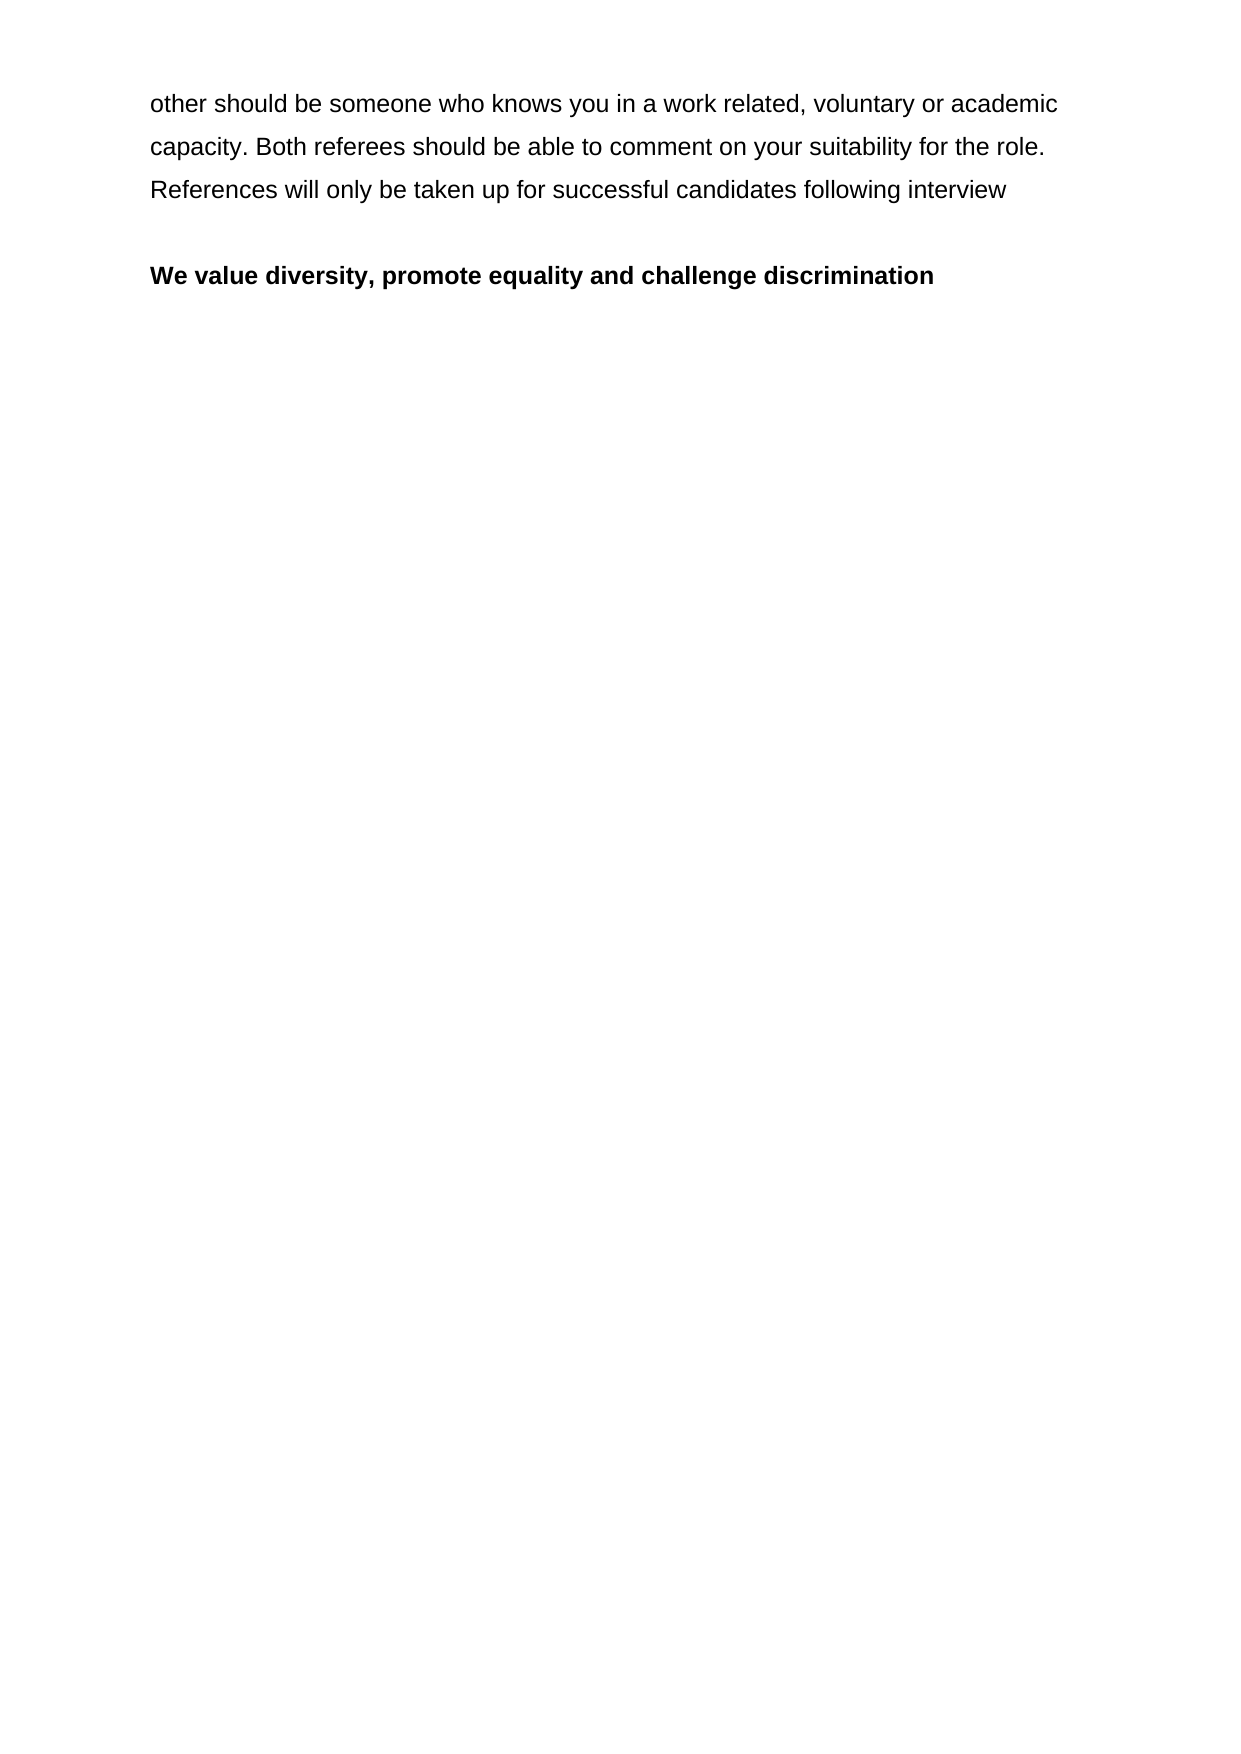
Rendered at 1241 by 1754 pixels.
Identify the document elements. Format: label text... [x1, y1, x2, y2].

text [150, 89, 1090, 204]
text We value diversity, promote equality and challenge discrimination [150, 261, 1090, 290]
